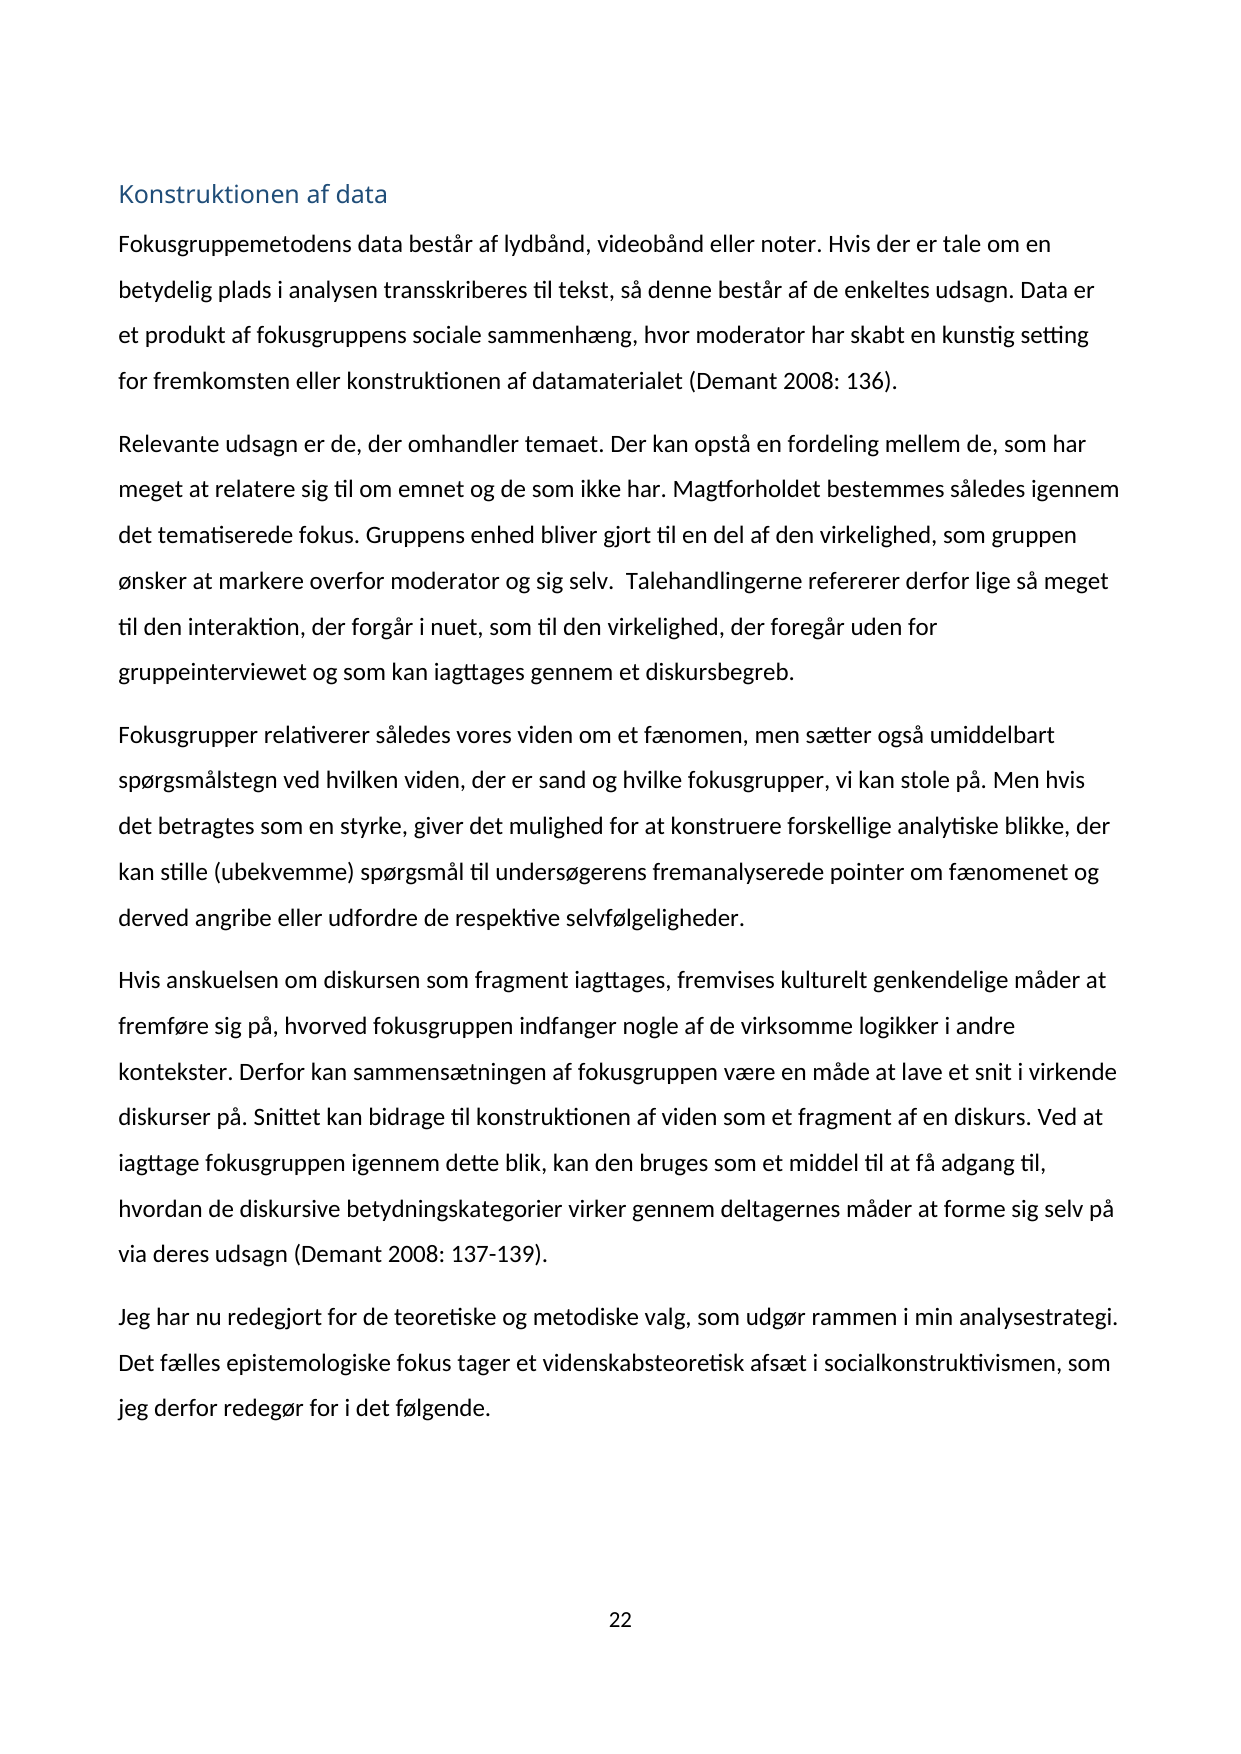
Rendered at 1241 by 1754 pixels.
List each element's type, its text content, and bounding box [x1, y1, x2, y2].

text Fokusgruppemetodens data består af lydbånd, videobånd eller noter. Hvis der er tale om en betydelig plads i analysen transskriberes til tekst, så denne består af de enkeltes udsagn. Data er et produkt af fokusgruppens sociale sammenhæng, hvor moderator har skabt en kunstig setting for fremkomsten eller konstruktionen af datamaterialet (Demant 2008: 136). [118, 228, 1122, 396]
text Hvis anskuelsen om diskursen som fragment iagttages, fremvises kulturelt genkendelige måder at fremføre sig på, hvorved fokusgruppen indfanger nogle af de virksomme logikker i andre kontekster. Derfor kan sammensætningen af fokusgruppen være en måde at lave et snit i virkende diskurser på. Snittet kan bidrage til konstruktionen af viden som et fragment af en diskurs. Ved at iagttage fokusgruppen igennem dette blik, kan den bruges som et middel til at få adgang til, hvordan de diskursive betydningskategorier virker gennem deltagernes måder at forme sig selv på via deres udsagn (Demant 2008: 137-139). [118, 964, 1122, 1269]
text Fokusgrupper relativerer således vores viden om et fænomen, men sætter også umiddelbart spørgsmålstegn ved hvilken viden, der er sand og hvilke fokusgrupper, vi kan stole på. Men hvis det betragtes som en styrke, giver det mulighed for at konstruere forskellige analytiske blikke, der kan stille (ubekvemme) spørgsmål til undersøgerens fremanalyserede pointer om fænomenet og derved angribe eller udfordre de respektive selvfølgeligheder. [118, 719, 1122, 932]
text Konstruktionen af data [118, 177, 1122, 211]
text Jeg har nu redegjort for de teoretiske og metodiske valg, som udgør rammen i min analysestrategi. Det fælles epistemologiske fokus tager et videnskabsteoretisk afsæt i socialkonstruktivismen, som jeg derfor redegør for i det følgende. [118, 1301, 1122, 1423]
text Relevante udsagn er de, der omhandler temaet. Der kan opstå en fordeling mellem de, som har meget at relatere sig til om emnet og de som ikke har. Magtforholdet bestemmes således igennem det tematiserede fokus. Gruppens enhed bliver gjort til en del af den virkelighed, som gruppen ønsker at markere overfor moderator og sig selv. Talehandlingerne refererer derfor lige så meget til den interaktion, der forgår i nuet, som til den virkelighed, der foregår uden for gruppeinterviewet og som kan iagttages gennem et diskursbegreb. [118, 428, 1122, 687]
